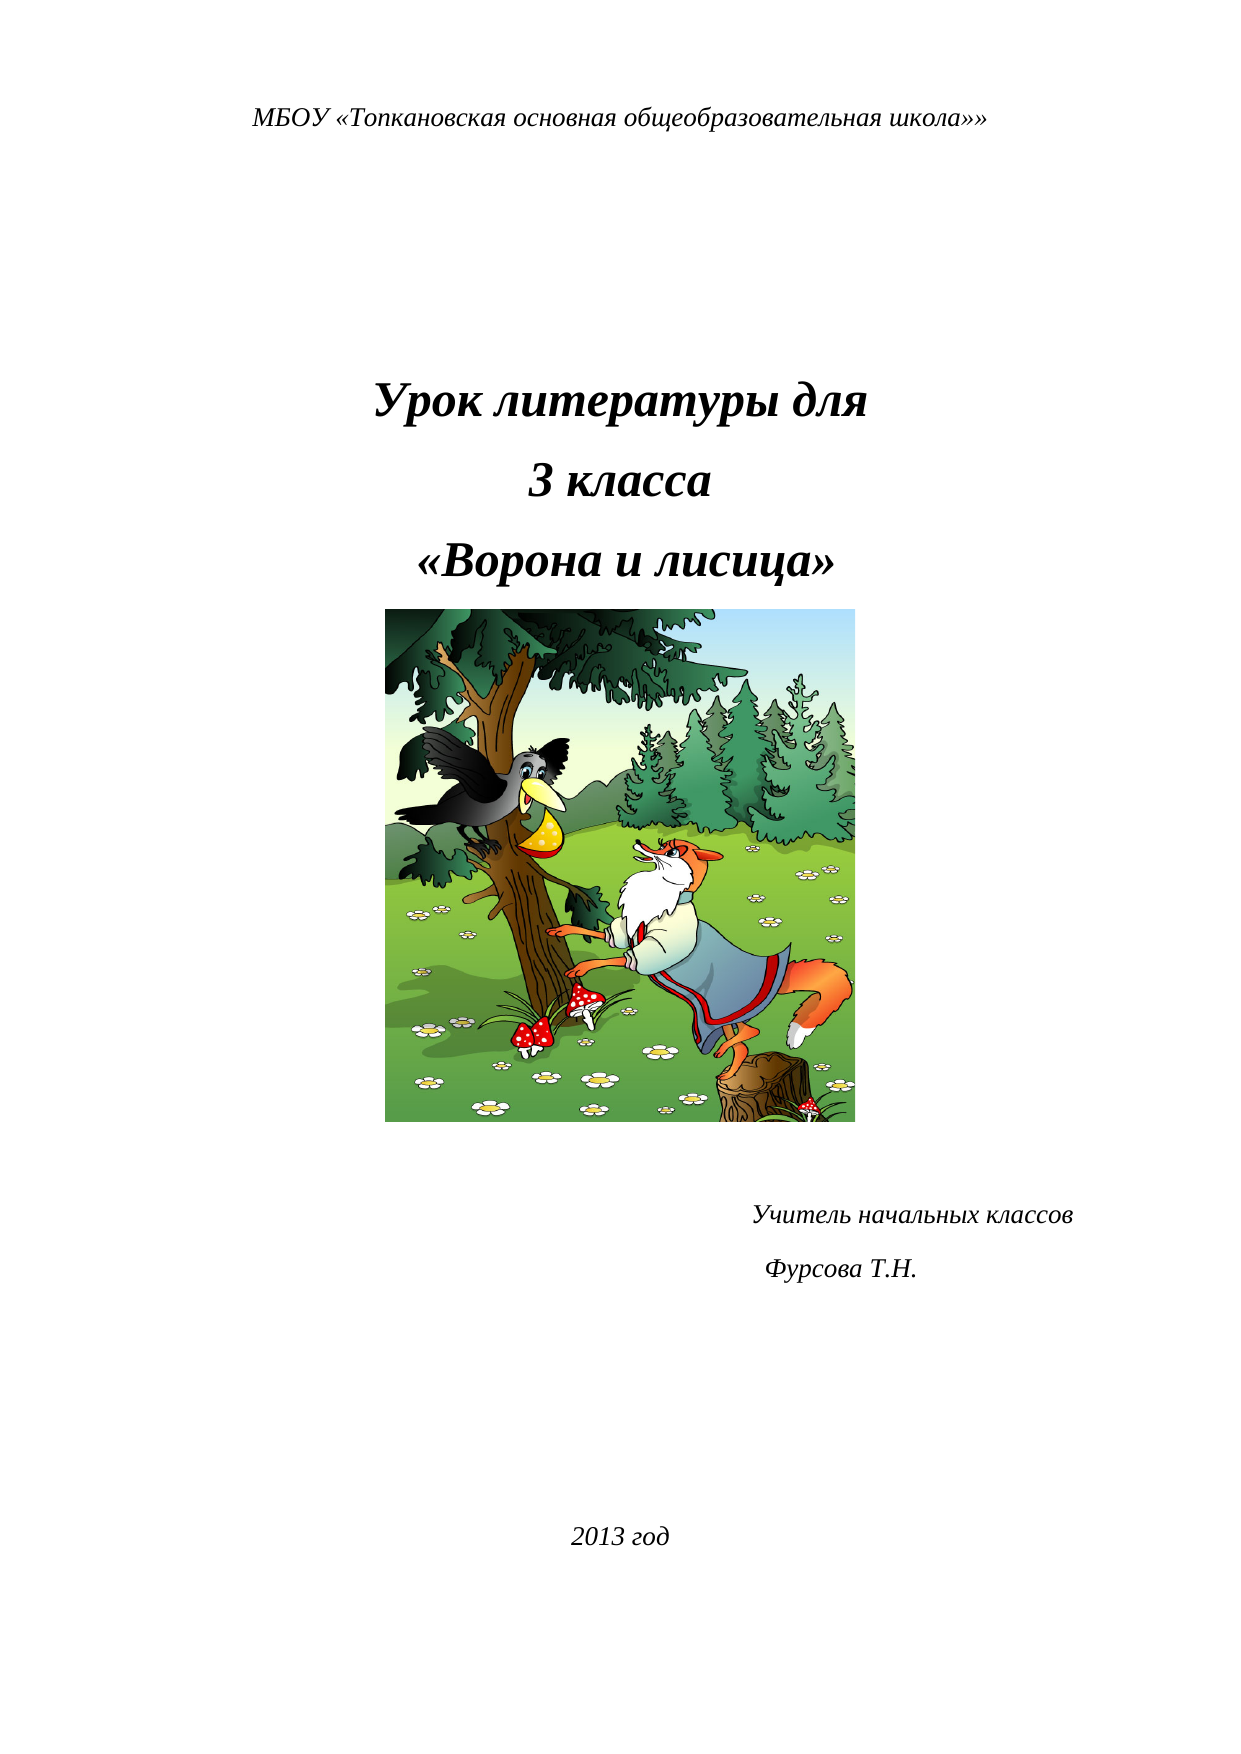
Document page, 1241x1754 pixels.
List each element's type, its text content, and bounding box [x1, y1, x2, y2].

text Учитель начальных классов [89, 1198, 1152, 1229]
picture [385, 609, 856, 1122]
text 2013 год [89, 1520, 1152, 1551]
text Фурсова Т.Н. [89, 1252, 1152, 1283]
text «Ворона и лисица» [89, 529, 1152, 587]
text МБОУ «Топкановская основная общеобразовательная школа»» [89, 101, 1152, 132]
text 3 класса [89, 449, 1152, 507]
text Урок литературы для [89, 369, 1152, 427]
